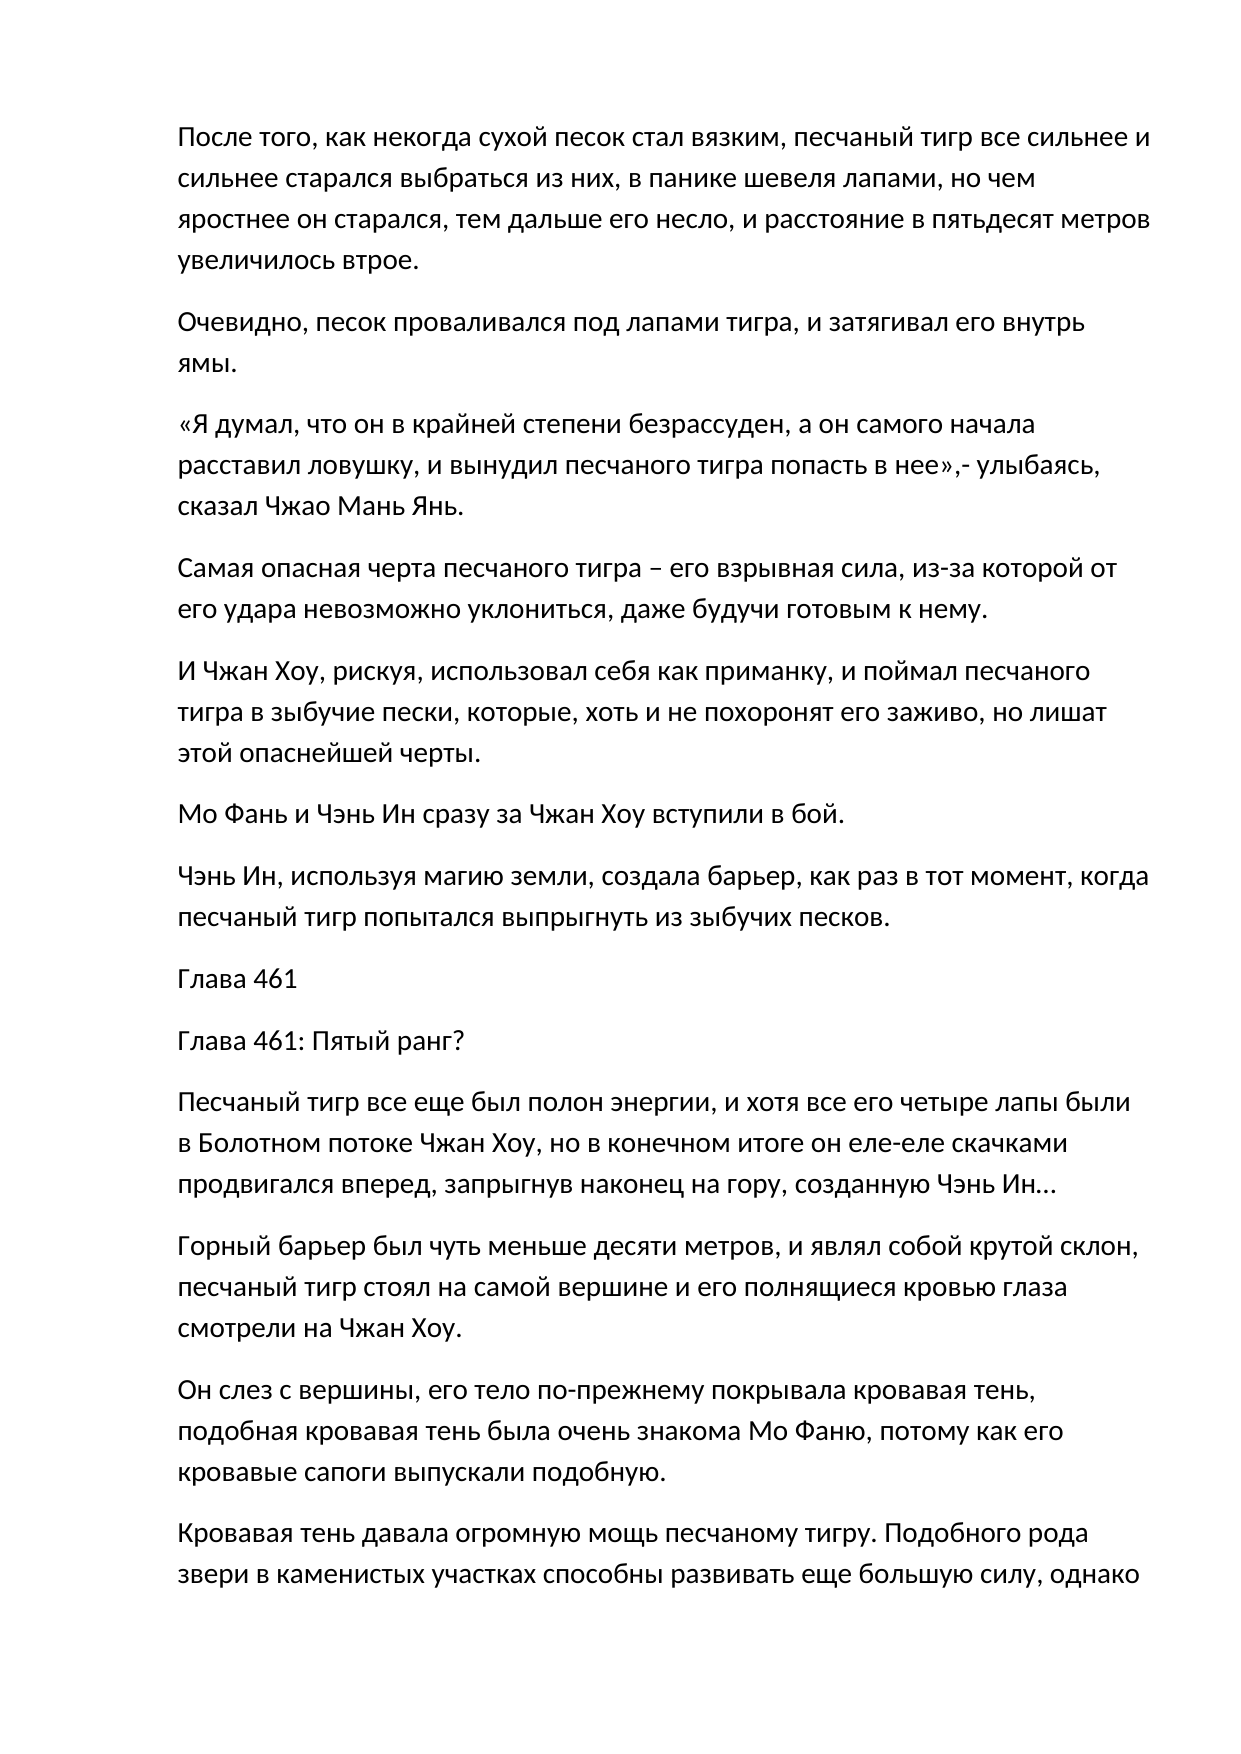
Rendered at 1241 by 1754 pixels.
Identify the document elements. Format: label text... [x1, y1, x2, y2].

text Чэнь Ин, используя магию земли, создала барьер, как раз в тот момент, когда песчаный тигр попытался выпрыгнуть из зыбучих песков. [177, 857, 1152, 934]
text Самая опасная черта песчаного тигра – его взрывная сила, из-за которой от его удара невозможно уклониться, даже будучи готовым к нему. [177, 549, 1152, 626]
text Он слез с вершины, его тело по-прежнему покрывала кровавая тень, подобная кровавая тень была очень знакома Мо Фаню, потому как его кровавые сапоги выпускали подобную. [177, 1371, 1152, 1488]
text Глава 461: Пятый ранг? [177, 1022, 1152, 1057]
text Глава 461 [177, 960, 1152, 996]
text После того, как некогда сухой песок стал вязким, песчаный тигр все сильнее и сильнее старался выбраться из них, в панике шевеля лапами, но чем яростнее он старался, тем дальше его несло, и расстояние в пятьдесят метров увеличилось втрое. [177, 118, 1152, 277]
text И Чжан Хоу, рискуя, использовал себя как приманку, и поймал песчаного тигра в зыбучие пески, которые, хоть и не похоронят его заживо, но лишат этой опаснейшей черты. [177, 652, 1152, 769]
text Песчаный тигр все еще был полон энергии, и хотя все его четыре лапы были в Болотном потоке Чжан Хоу, но в конечном итоге он еле-еле скачками продвигался вперед, запрыгнув наконец на гору, созданную Чэнь Ин… [177, 1083, 1152, 1201]
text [177, 1514, 1152, 1591]
text Мо Фань и Чэнь Ин сразу за Чжан Хоу вступили в бой. [177, 795, 1152, 831]
text «Я думал, что он в крайней степени безрассуден, а он самого начала расставил ловушку, и вынудил песчаного тигра попасть в нее»,- улыбаясь, сказал Чжао Мань Янь. [177, 405, 1152, 523]
text Горный барьер был чуть меньше десяти метров, и являл собой крутой склон, песчаный тигр стоял на самой вершине и его полнящиеся кровью глаза смотрели на Чжан Хоу. [177, 1227, 1152, 1344]
text Очевидно, песок проваливался под лапами тигра, и затягивал его внутрь ямы. [177, 303, 1152, 379]
